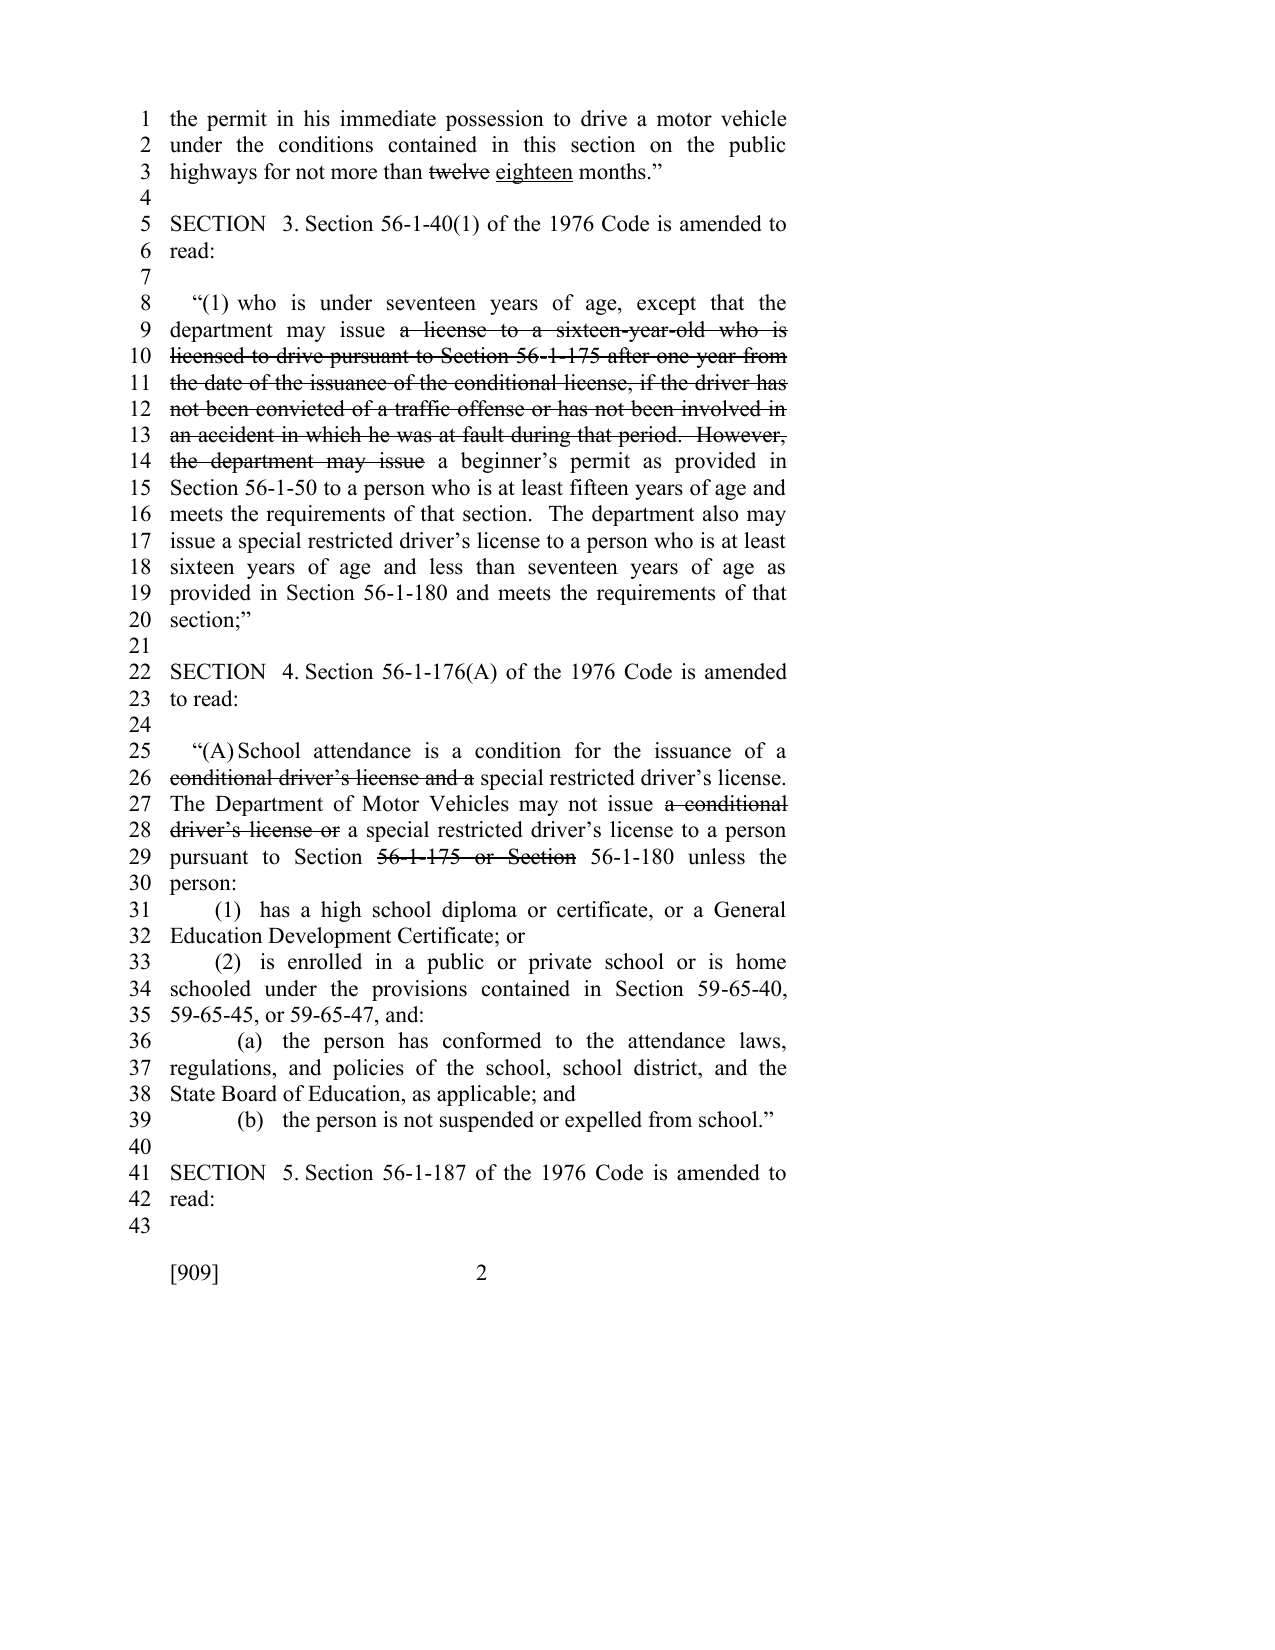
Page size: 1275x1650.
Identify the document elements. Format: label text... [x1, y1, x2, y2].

text (1) has a high school diploma or certificate, or a General Education Development Certificate; or [169, 896, 787, 948]
text SECTION 4. Section 56-1-176(A) of the 1976 Code is amended to read: [169, 658, 787, 711]
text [169, 105, 787, 184]
text SECTION 5. Section 56-1-187 of the 1976 Code is amended to read: [169, 1159, 787, 1212]
text SECTION 3. Section 56-1-40(1) of the 1976 Code is amended to read: [169, 210, 787, 263]
text (b) the person is not suspended or expelled from school.” [169, 1106, 787, 1133]
text (2) is enrolled in a public or private school or is home schooled under the provisions contained in Section 59-65-40, 59-65-45, or 59-65-47, and: [169, 948, 787, 1027]
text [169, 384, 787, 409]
text “(1) who is under seventeen years of age, except that the department may issue a license to a sixteen-year-old who is licensed to drive pursuant to Section 56-1-175 after one year from the date of the issuance of the conditional license, if the driver has not been convicted of a traffic offense or has not been involved in an accident in which he was at fault during that period. However, the department may issue a beginner’s permit as provided in Section 56-1-50 to a person who is at least fifteen years of age and meets the requirements of that section. The department also may issue a special restricted driver’s license to a person who is at least sixteen years of age and less than seventeen years of age as provided in Section 56-1-180 and meets the requirements of that section;” [169, 437, 787, 632]
text “(A) School attendance is a condition for the issuance of a conditional driver’s license and a special restricted driver’s license. The Department of Motor Vehicles may not issue a conditional driver’s license or a special restricted driver’s license to a person pursuant to Section 56-1-175 or Section 56-1-180 unless the person: [169, 737, 787, 896]
text (a) the person has conformed to the attendance laws, regulations, and policies of the school, school district, and the State Board of Education, as applicable; and [169, 1027, 787, 1106]
